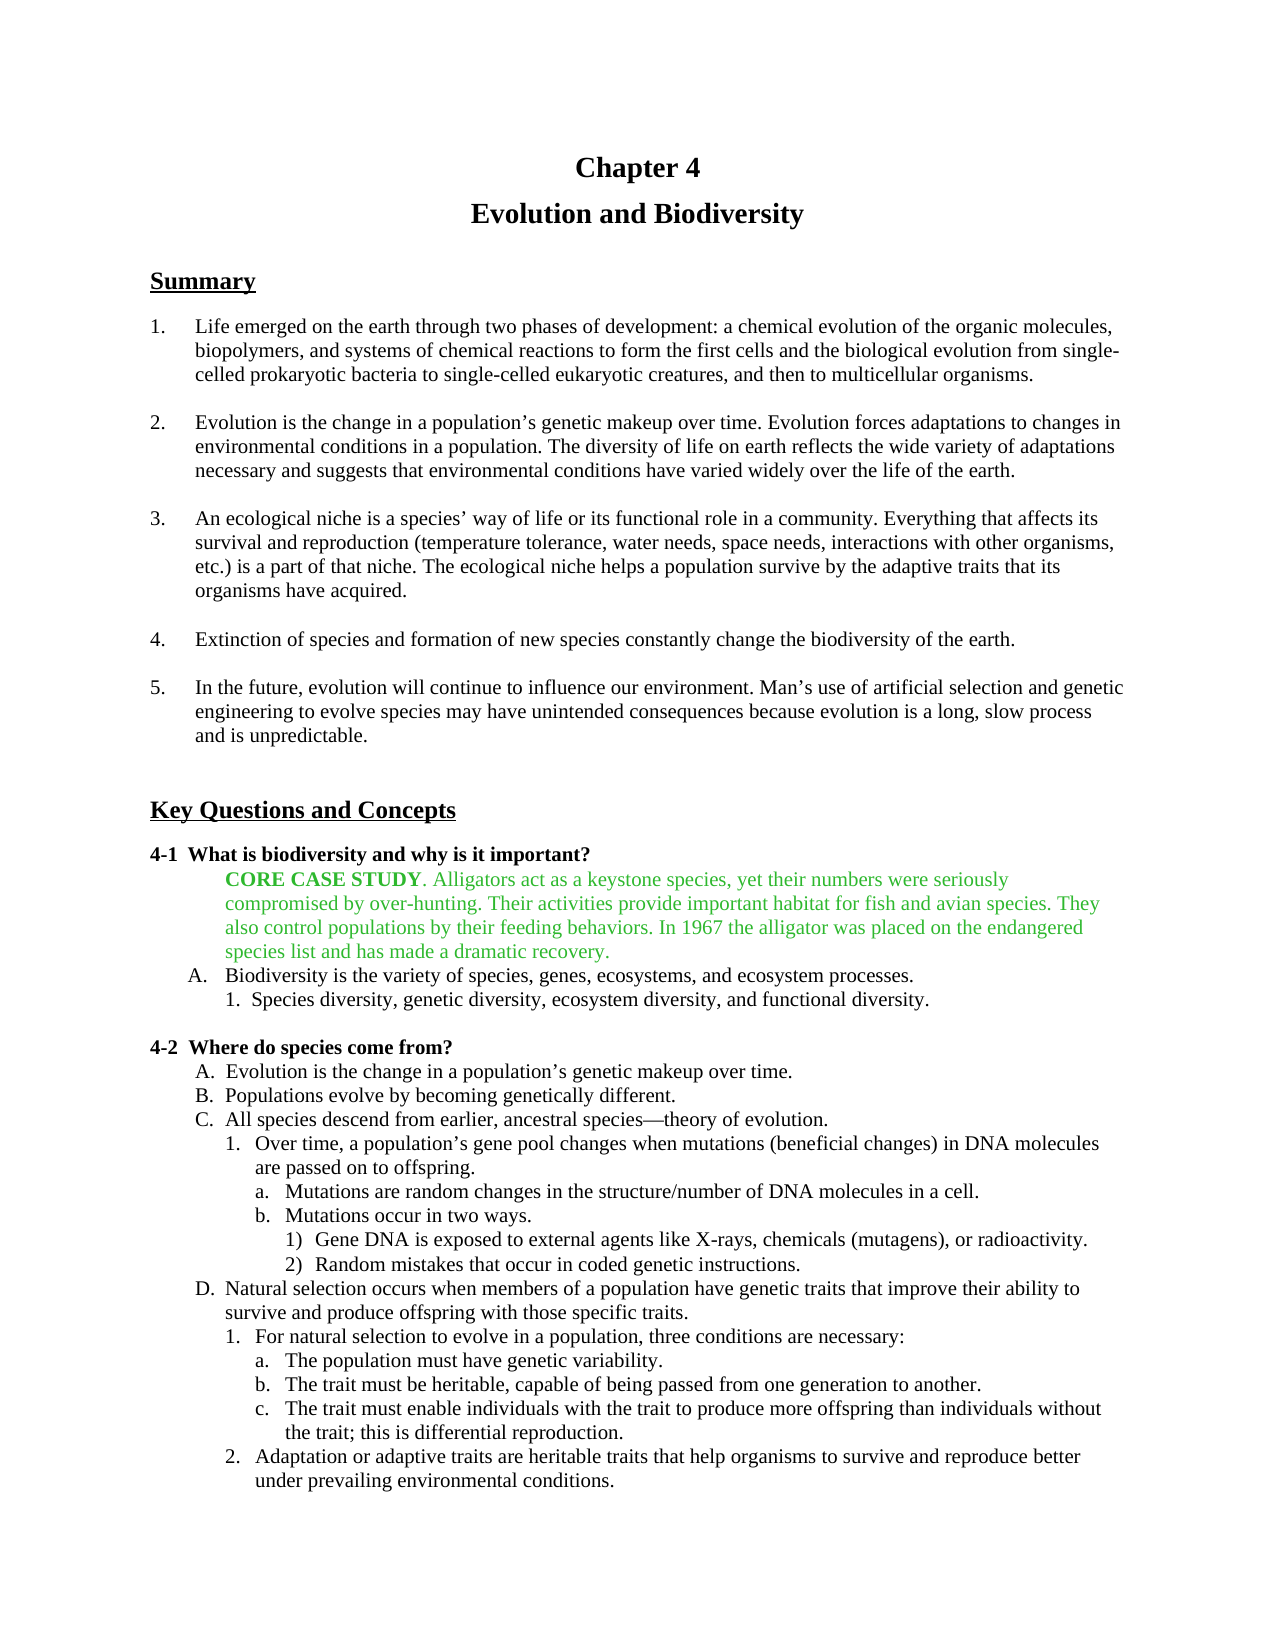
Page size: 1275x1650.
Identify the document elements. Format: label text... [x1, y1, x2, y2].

text a. The population must have genetic variability. [255, 1348, 1125, 1372]
subtitle Chapter 4 [150, 150, 1125, 183]
text D. Natural selection occurs when members of a population have genetic traits that improve their ability to survive and produce offspring with those specific traits. [195, 1276, 1125, 1324]
text 2) Random mistakes that occur in coded genetic instructions. [285, 1251, 1125, 1276]
text A. Evolution is the change in a population’s genetic makeup over time. [150, 1059, 1125, 1083]
text c. The trait must enable individuals with the trait to produce more offspring than individuals without the trait; this is differential reproduction. [255, 1396, 1125, 1444]
text a. Mutations are random changes in the structure/number of DNA molecules in a cell. [255, 1179, 1125, 1203]
text 1. Species diversity, genetic diversity, ecosystem diversity, and functional diversity. [225, 987, 1125, 1011]
text 1. Life emerged on the earth through two phases of development: a chemical evolution of the organic molecules, biopolymers, and systems of chemical reactions to form the first cells and the biological evolution from single-celled prokaryotic bacteria to single-celled eukaryotic creatures, and then to multicellular organisms. [150, 314, 1125, 386]
list Biodiversity is the variety of species, genes, ecosystems, and ecosystem processes. [187, 963, 1125, 987]
text 1. Over time, a population’s gene pool changes when mutations (beneficial changes) in DNA molecules are passed on to offspring. [225, 1131, 1125, 1179]
text 1. For natural selection to evolve in a population, three conditions are necessary: [225, 1324, 1125, 1348]
text C. All species descend from earlier, ancestral species—theory of evolution. [195, 1107, 1125, 1131]
text 1) Gene DNA is exposed to external agents like X-rays, chemicals (mutagens), or radioactivity. [285, 1227, 1125, 1251]
subtitle Evolution and Biodiversity [150, 196, 1125, 229]
text CORE CASE STUDY. Alligators act as a keystone species, yet their numbers were seriously compromised by over-hunting. Their activities provide important habitat for fish and avian species. They also control populations by their feeding behaviors. In 1967 the alligator was placed on the endangered species list and has made a dramatic recovery. [225, 866, 1125, 963]
text 2. Evolution is the change in a population’s genetic makeup over time. Evolution forces adaptations to changes in environmental conditions in a population. The diversity of life on earth reflects the wide variety of adaptations necessary and suggests that environmental conditions have varied widely over the life of the earth. [150, 410, 1125, 482]
text 5. In the future, evolution will continue to influence our environment. Man’s use of artificial selection and genetic engineering to evolve species may have unintended consequences because evolution is a long, slow process and is unpredictable. [150, 674, 1125, 747]
text 4-2 Where do species come from? [150, 1035, 1125, 1059]
text b. The trait must be heritable, capable of being passed from one generation to another. [255, 1372, 1125, 1396]
text 4. Extinction of species and formation of new species constantly change the biodiversity of the earth. [150, 626, 1125, 651]
text b. Mutations occur in two ways. [255, 1203, 1125, 1227]
text B. Populations evolve by becoming genetically different. [195, 1083, 1125, 1107]
subtitle Summary [150, 266, 1125, 295]
list What is biodiversity and why is it important? [150, 842, 1125, 866]
text 2. Adaptation or adaptive traits are heritable traits that help organisms to survive and reproduce better under prevailing environmental conditions. [225, 1444, 1125, 1492]
text 3. An ecological niche is a species’ way of life or its functional role in a community. Everything that affects its survival and reproduction (temperature tolerance, water needs, space needs, interactions with other organisms, etc.) is a part of that niche. The ecological niche helps a population survive by the adaptive traits that its organisms have acquired. [150, 506, 1125, 602]
subtitle Key Questions and Concepts [150, 795, 1125, 824]
